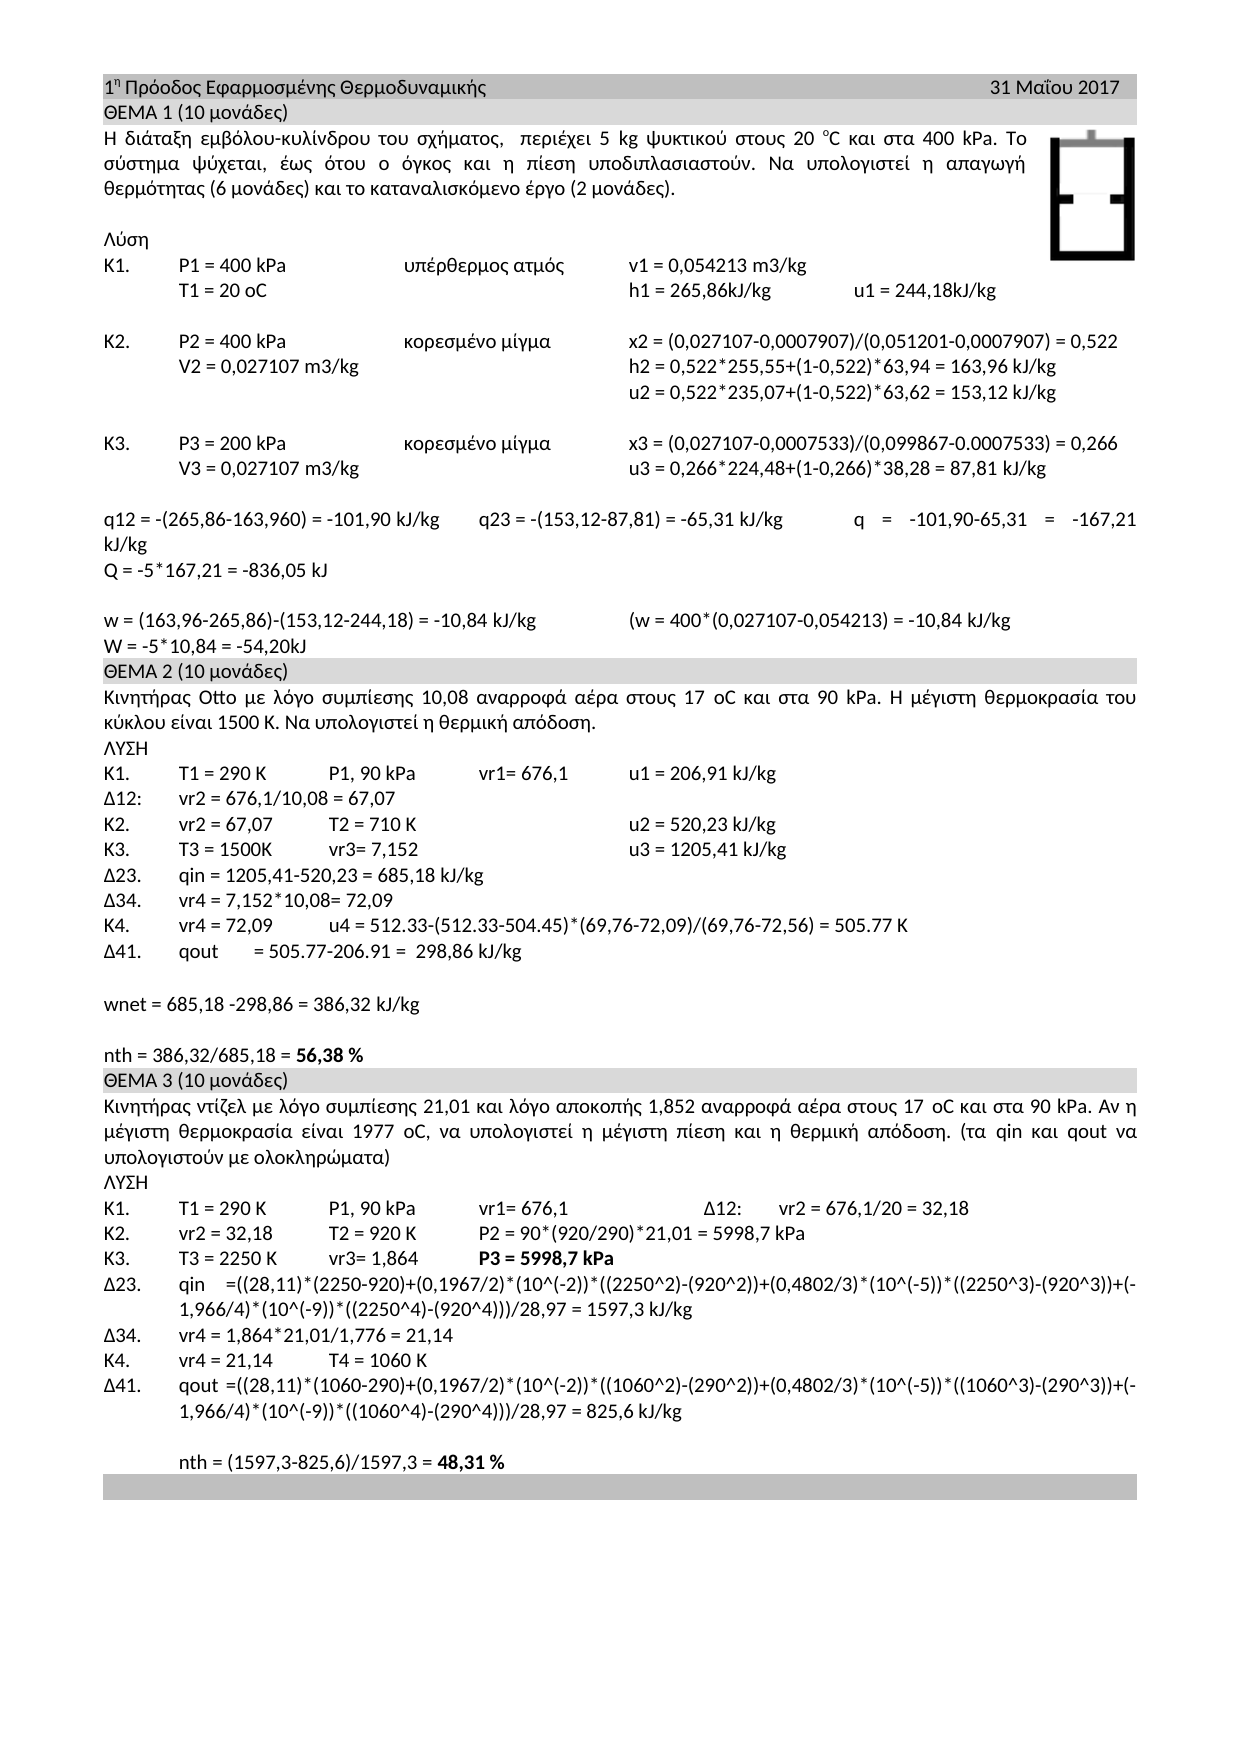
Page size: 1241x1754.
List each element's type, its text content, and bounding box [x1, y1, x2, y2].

text q12 = -(265,86-163,960) = -101,90 kJ/kg q23 = -(153,12-87,81) = -65,31 kJ/kg q = -101,90-65,31 = -167,21 kJ/kg [103, 506, 1137, 557]
text Δ41. qout = 505.77-206.91 = 298,86 kJ/kg [103, 938, 1137, 963]
text Η διάταξη εμβόλου-κυλίνδρου του σχήματος, περιέχει 5 kg ψυκτικού στους 20 oC και στα 400 kPa. Το σύστημα ψύχεται, έως ότου ο όγκος και η πίεση υποδιπλασιαστούν. Να υπολογιστεί η απαγωγή θερμότητας (6 μονάδες) και το καταναλισκόμενο έργο (2 μονάδες). [103, 125, 1137, 201]
text Κινητήρας Otto με λόγο συμπίεσης 10,08 αναρροφά αέρα στους 17 oC και στα 90 kPa. Η μέγιστη θερμοκρασία του κύκλου είναι 1500 Κ. Να υπολογιστεί η θερμική απόδοση. [103, 684, 1137, 735]
text wnet = 685,18 -298,86 = 386,32 kJ/kg [103, 991, 1137, 1017]
text Δ34. vr4 = 1,864*21,01/1,776 = 21,14 [103, 1322, 1137, 1347]
text ΛΥΣΗ [103, 1169, 1137, 1195]
text K2. P2 = 400 kPa κορεσμένο μίγμα x2 = (0,027107-0,0007907)/(0,051201-0,0007907) = 0,522 [103, 328, 1137, 353]
text nth = (1597,3-825,6)/1597,3 = 48,31 % [103, 1449, 1137, 1474]
text nth = 386,32/685,18 = 56,38 % [103, 1042, 1137, 1068]
text 1η Πρόοδος Εφαρμοσμένης Θερμοδυναμικής 31 Μαΐου 2017 [103, 74, 1137, 99]
text w = (163,96-265,86)-(153,12-244,18) = -10,84 kJ/kg (w = 400*(0,027107-0,054213) = -10,84 kJ/kg [103, 608, 1137, 633]
text Κ4. vr4 = 21,14 Τ4 = 1060 Κ [103, 1347, 1137, 1373]
text Q = -5*167,21 = -836,05 kJ [103, 557, 1137, 582]
text Δ12: vr2 = 676,1/10,08 = 67,07 [103, 786, 1137, 811]
text ΘΕΜΑ 1 (10 μονάδες) [103, 99, 1137, 125]
text Κ1. Τ1 = 290 Κ P1, 90 kPa vr1= 676,1 u1 = 206,91 kJ/kg [103, 760, 1137, 786]
text Δ23. qin = 1205,41-520,23 = 685,18 kJ/kg [103, 862, 1137, 887]
text Κ3. Τ3 = 2250 Κ vr3= 1,864 P3 = 5998,7 kPa [103, 1246, 1137, 1271]
text K3. P3 = 200 kPa κορεσμένο μίγμα x3 = (0,027107-0,0007533)/(0,099867-0.0007533) = 0,266 [103, 430, 1137, 455]
text W = -5*10,84 = -54,20kJ [103, 633, 1137, 658]
text Δ41. qout =((28,11)*(1060-290)+(0,1967/2)*(10^(-2))*((1060^2)-(290^2))+(0,4802/3)*(10^(-5))*((1060^3)-(290^3))+(-1,966/4)*(10^(-9))*((1060^4)-(290^4)))/28,97 = 825,6 kJ/kg [103, 1373, 1137, 1423]
text ΘΕΜΑ 3 (10 μονάδες) [103, 1068, 1137, 1093]
text u2 = 0,522*235,07+(1-0,522)*63,62 = 153,12 kJ/kg [553, 379, 1137, 404]
text Κ1. P1 = 400 kPa υπέρθερμος ατμός v1 = 0,054213 m3/kg [103, 252, 1137, 277]
text Κ4. vr4 = 72,09 u4 = 512.33-(512.33-504.45)*(69,76-72,09)/(69,76-72,56) = 505.77 Κ [103, 913, 1137, 938]
picture [1046, 127, 1138, 264]
text Λύση [103, 226, 1046, 252]
text Κ3. Τ3 = 1500Κ vr3= 7,152 u3 = 1205,41 kJ/kg [103, 836, 1137, 862]
text Κ1. Τ1 = 290 Κ P1, 90 kPa vr1= 676,1 Δ12: vr2 = 676,1/20 = 32,18 [103, 1195, 1137, 1220]
text T1 = 20 oC h1 = 265,86kJ/kg u1 = 244,18kJ/kg [103, 277, 1137, 303]
text V3 = 0,027107 m3/kg u3 = 0,266*224,48+(1-0,266)*38,28 = 87,81 kJ/kg [103, 455, 1137, 481]
text K2. vr2 = 67,07 T2 = 710 K u2 = 520,23 kJ/kg [103, 811, 1137, 836]
text ΛΥΣΗ [103, 735, 1137, 760]
text Κινητήρας ντίζελ με λόγο συμπίεσης 21,01 και λόγο αποκοπής 1,852 αναρροφά αέρα στους 17 oC και στα 90 kPa. Αν η μέγιστη θερμοκρασία είναι 1977 oC, να υπολογιστεί η μέγιστη πίεση και η θερμική απόδοση. (τα qin και qout να υπολογιστούν με ολοκληρώματα) [103, 1093, 1137, 1169]
text K2. vr2 = 32,18 T2 = 920 K P2 = 90*(920/290)*21,01 = 5998,7 kPa [103, 1220, 1137, 1246]
text Δ23. qin =((28,11)*(2250-920)+(0,1967/2)*(10^(-2))*((2250^2)-(920^2))+(0,4802/3)*(10^(-5))*((2250^3)-(920^3))+(-1,966/4)*(10^(-9))*((2250^4)-(920^4)))/28,97 = 1597,3 kJ/kg [103, 1271, 1137, 1322]
text Δ34. vr4 = 7,152*10,08= 72,09 [103, 887, 1137, 913]
text V2 = 0,027107 m3/kg h2 = 0,522*255,55+(1-0,522)*63,94 = 163,96 kJ/kg [103, 353, 1137, 379]
text ΘΕΜΑ 2 (10 μονάδες) [103, 658, 1137, 684]
